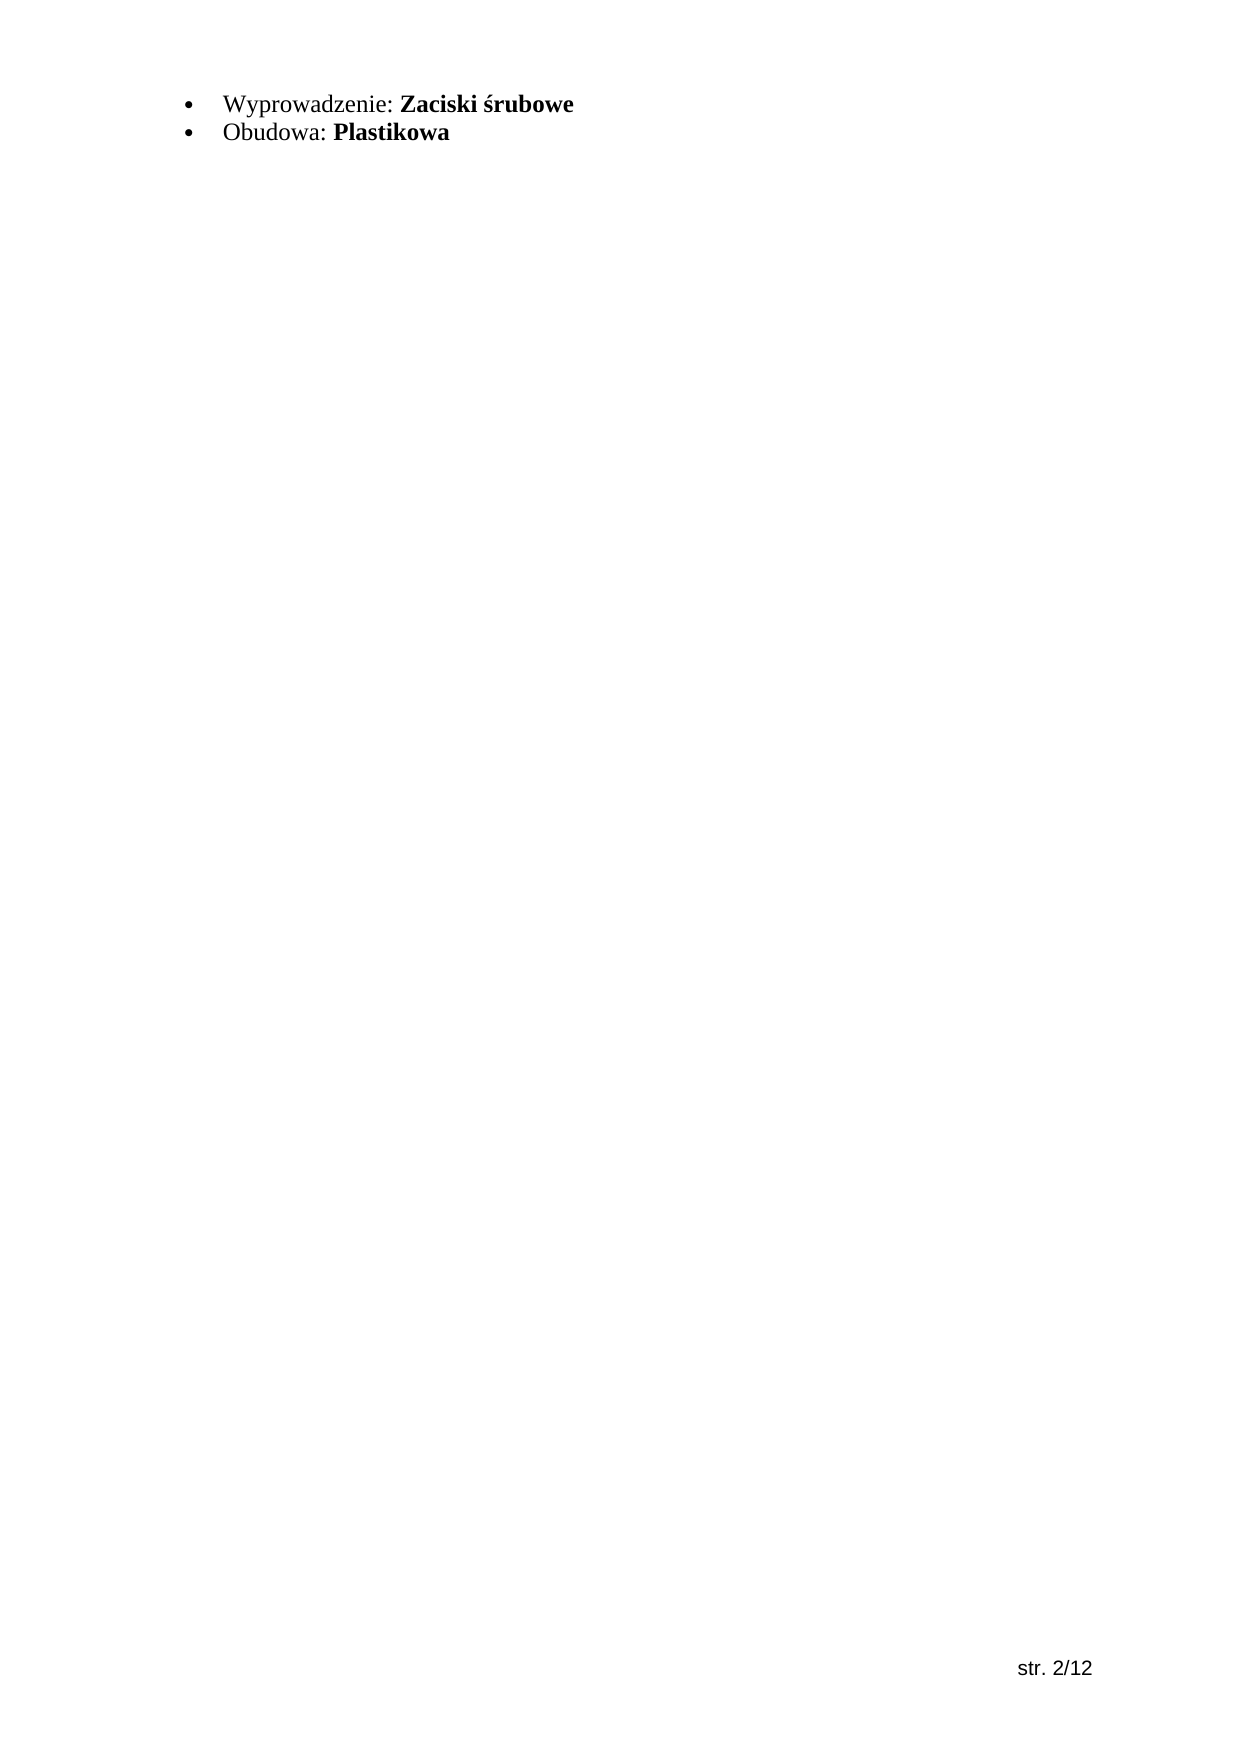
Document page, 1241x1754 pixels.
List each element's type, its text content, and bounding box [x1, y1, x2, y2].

list Obudowa: Plastikowa [185, 117, 1093, 146]
list Wyprowadzenie: Zaciski śrubowe [185, 89, 1093, 117]
